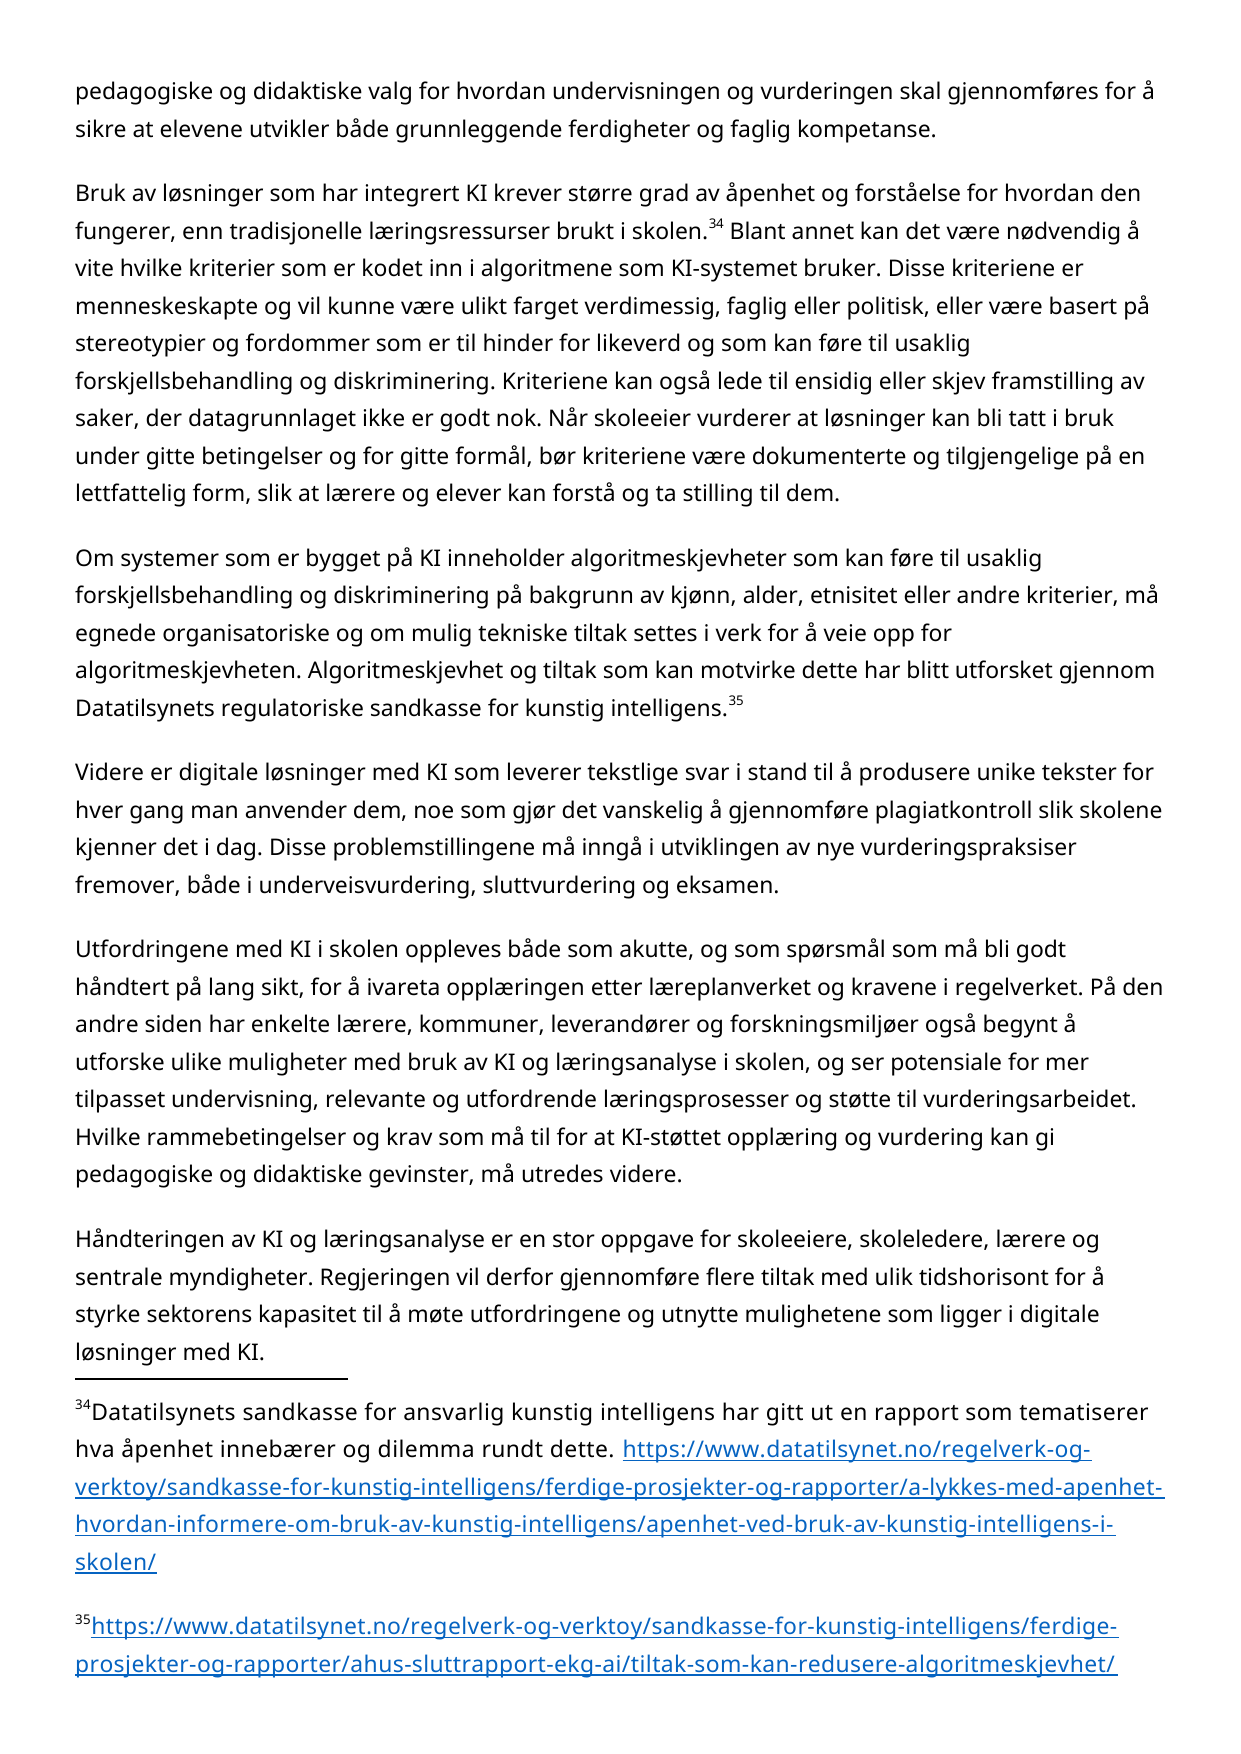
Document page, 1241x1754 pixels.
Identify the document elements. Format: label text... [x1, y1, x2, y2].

text Videre er digitale løsninger med KI som leverer tekstlige svar i stand til å produsere unike tekster for hver gang man anvender dem, noe som gjør det vanskelig å gjennomføre plagiatkontroll slik skolene kjenner det i dag. Disse problemstillingene må inngå i utviklingen av nye vurderingspraksiser fremover, både i underveisvurdering, sluttvurdering og eksamen. [75, 756, 1165, 900]
text Om systemer som er bygget på KI inneholder algoritmeskjevheter som kan føre til usaklig forskjellsbehandling og diskriminering på bakgrunn av kjønn, alder, etnisitet eller andre kriterier, må egnede organisatoriske og om mulig tekniske tiltak settes i verk for å veie opp for algoritmeskjevheten. Algoritmeskjevhet og tiltak som kan motvirke dette har blitt utforsket gjennom Datatilsynets regulatoriske sandkasse for kunstig intelligens. [75, 542, 1165, 723]
text Utfordringene med KI i skolen oppleves både som akutte, og som spørsmål som må bli godt håndtert på lang sikt, for å ivareta opplæringen etter læreplanverket og kravene i regelverket. På den andre siden har enkelte lærere, kommuner, leverandører og forskningsmiljøer også begynt å utforske ulike muligheter med bruk av KI og læringsanalyse i skolen, og ser potensiale for mer tilpasset undervisning, relevante og utfordrende læringsprosesser og støtte til vurderingsarbeidet. Hvilke rammebetingelser og krav som må til for at KI-støttet opplæring og vurdering kan gi pedagogiske og didaktiske gevinster, må utredes videre. [75, 933, 1165, 1189]
text Bruk av løsninger som har integrert KI krever større grad av åpenhet og forståelse for hvordan den fungerer, enn tradisjonelle læringsressurser brukt i skolen. Blant annet kan det være nødvendig å vite hvilke kriterier som er kodet inn i algoritmene som KI-systemet bruker. Disse kriteriene er menneskeskapte og vil kunne være ulikt farget verdimessig, faglig eller politisk, eller være basert på stereotypier og fordommer som er til hinder for likeverd og som kan føre til usaklig forskjellsbehandling og diskriminering. Kriteriene kan også lede til ensidig eller skjev framstilling av saker, der datagrunnlaget ikke er godt nok. Når skoleeier vurderer at løsninger kan bli tatt i bruk under gitte betingelser og for gitte formål, bør kriteriene være dokumenterte og tilgjengelige på en lettfattelig form, slik at lærere og elever kan forstå og ta stilling til dem. [75, 177, 1165, 508]
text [75, 75, 1165, 144]
text Håndteringen av KI og læringsanalyse er en stor oppgave for skoleeiere, skoleledere, lærere og sentrale myndigheter. Regjeringen vil derfor gjennomføre flere tiltak med ulik tidshorisont for å styrke sektorens kapasitet til å møte utfordringene og utnytte mulighetene som ligger i digitale løsninger med KI. [75, 1223, 1165, 1367]
